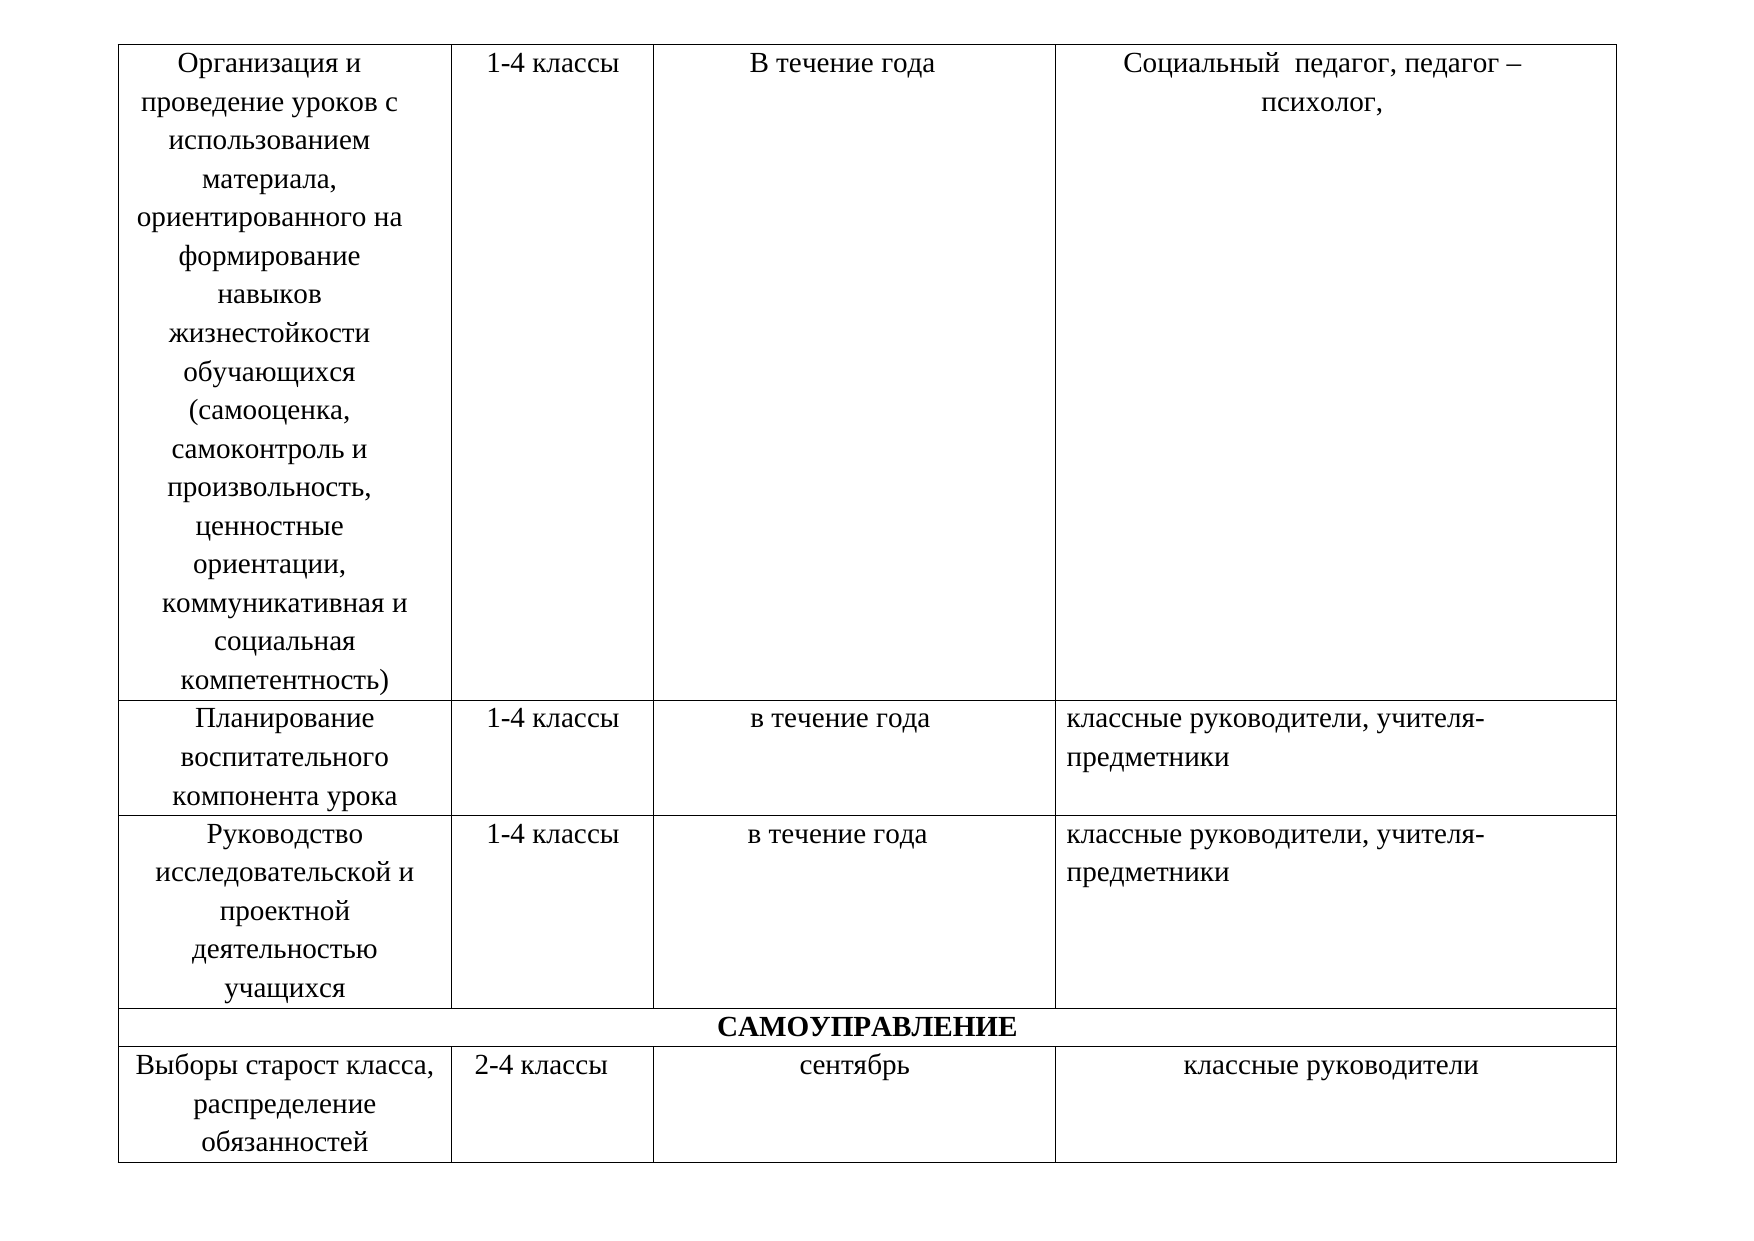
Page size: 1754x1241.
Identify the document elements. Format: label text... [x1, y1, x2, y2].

table_cell САМОУПРАВЛЕНИЕ [119, 1009, 1616, 1046]
table_cell В течение года [654, 45, 1055, 699]
table_cell 1-4 классы [452, 45, 653, 699]
table_cell в течение года [654, 701, 1055, 815]
table_cell Руководство исследовательской и проектной деятельностью учащихся [119, 816, 451, 1008]
table_cell классные руководители, учителя-предметники [1056, 816, 1616, 1008]
table_cell 1-4 классы [452, 816, 653, 1008]
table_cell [1056, 1047, 1616, 1162]
table_cell в течение года [654, 816, 1055, 1008]
table_cell Организация и проведение уроков с использованием материала, ориентированного на формирование навыков жизнестойкости обучающихся (самооценка, самоконтроль и произвольность, ценностные ориентации, коммуникативная и социальная компетентность) [119, 45, 451, 699]
table_cell Социальный педагог, педагог – психолог, [1056, 45, 1616, 699]
table_cell сентябрь [654, 1047, 1055, 1162]
table_cell 2-4 классы [452, 1047, 653, 1162]
table_cell 1-4 классы [452, 701, 653, 815]
table_cell Планирование воспитательного компонента урока [119, 701, 451, 815]
table_cell Выборы старост класса, распределение обязанностей [119, 1047, 451, 1162]
table_cell классные руководители, учителя-предметники [1056, 701, 1616, 815]
